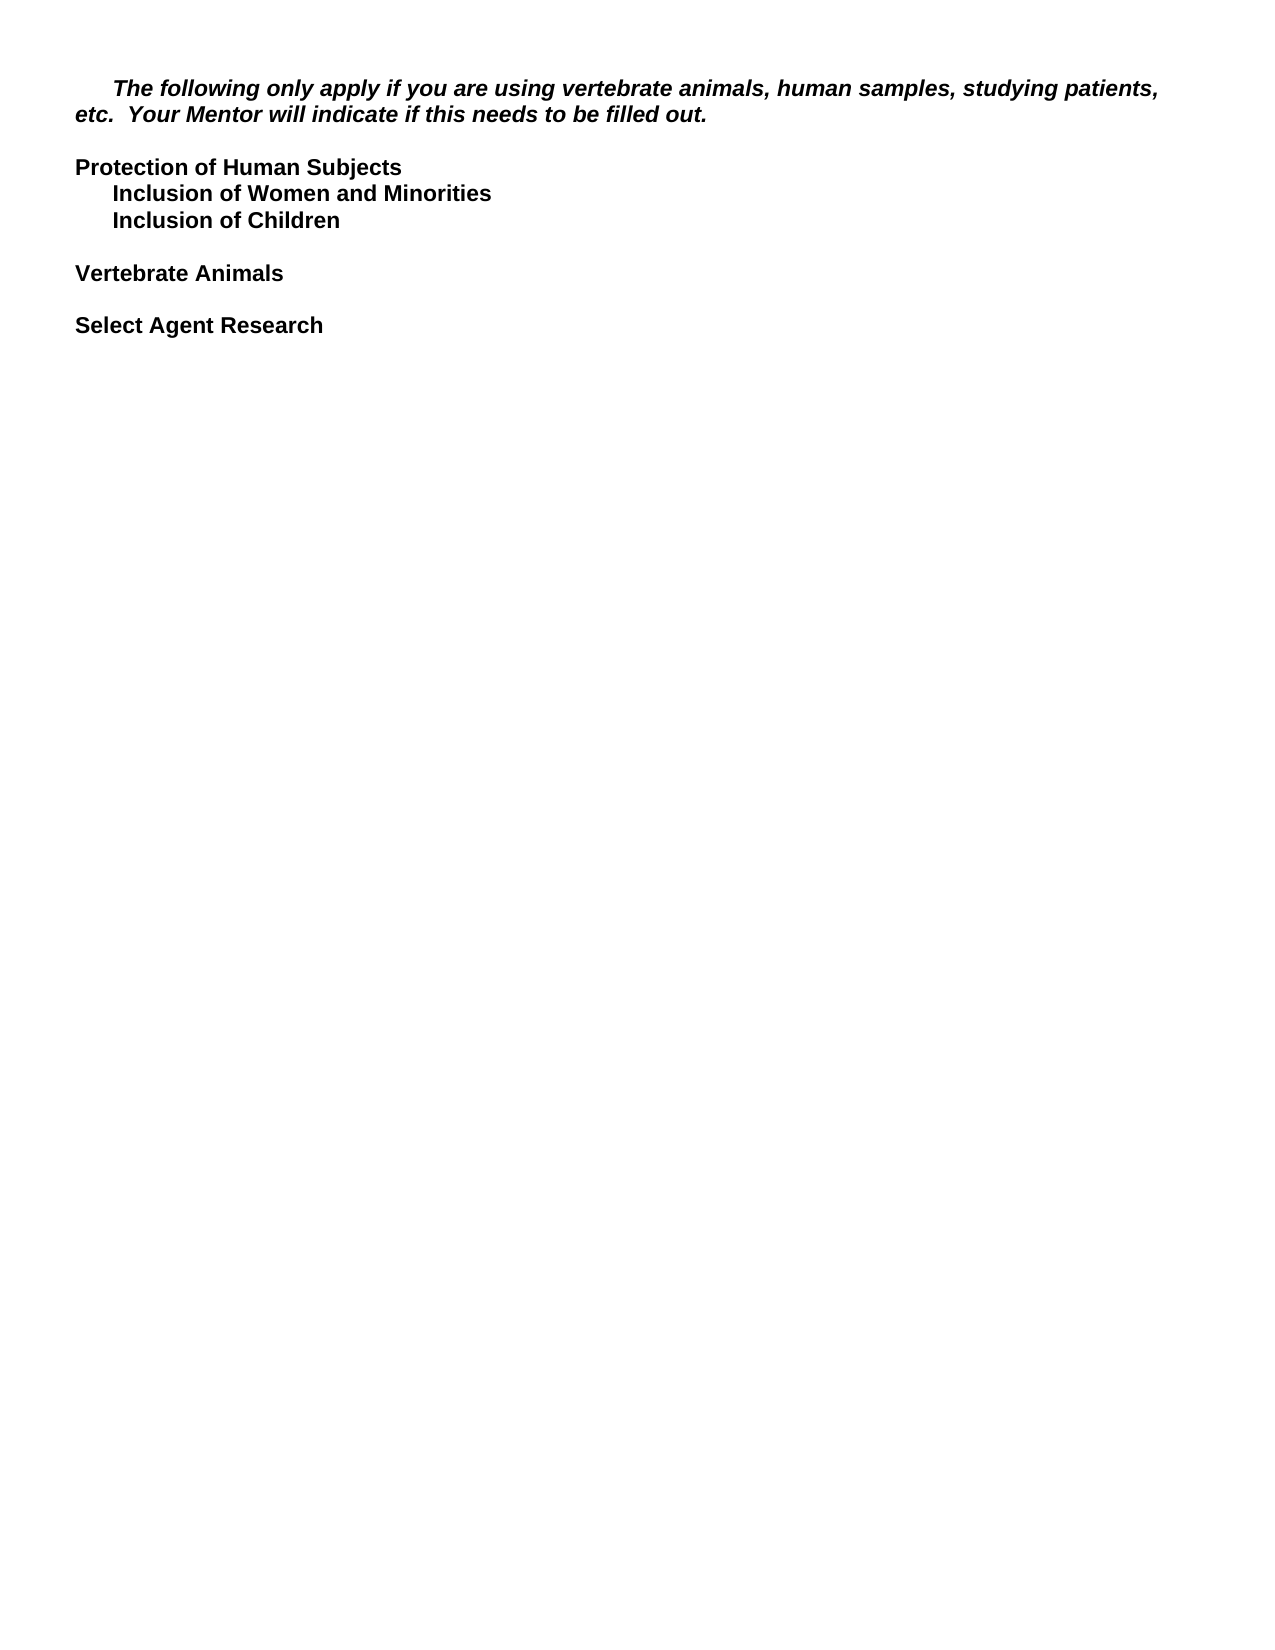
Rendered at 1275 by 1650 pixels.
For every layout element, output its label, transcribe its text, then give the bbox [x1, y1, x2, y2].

text The following only apply if you are using vertebrate animals, human samples, studying patients, etc. Your Mentor will indicate if this needs to be filled out. [75, 75, 1200, 128]
text Inclusion of Women and Minorities [75, 180, 1200, 207]
text Inclusion of Children [75, 207, 1200, 233]
text Select Agent Research [75, 312, 1200, 338]
text Vertebrate Animals [75, 259, 1200, 286]
text Protection of Human Subjects [75, 154, 1200, 180]
